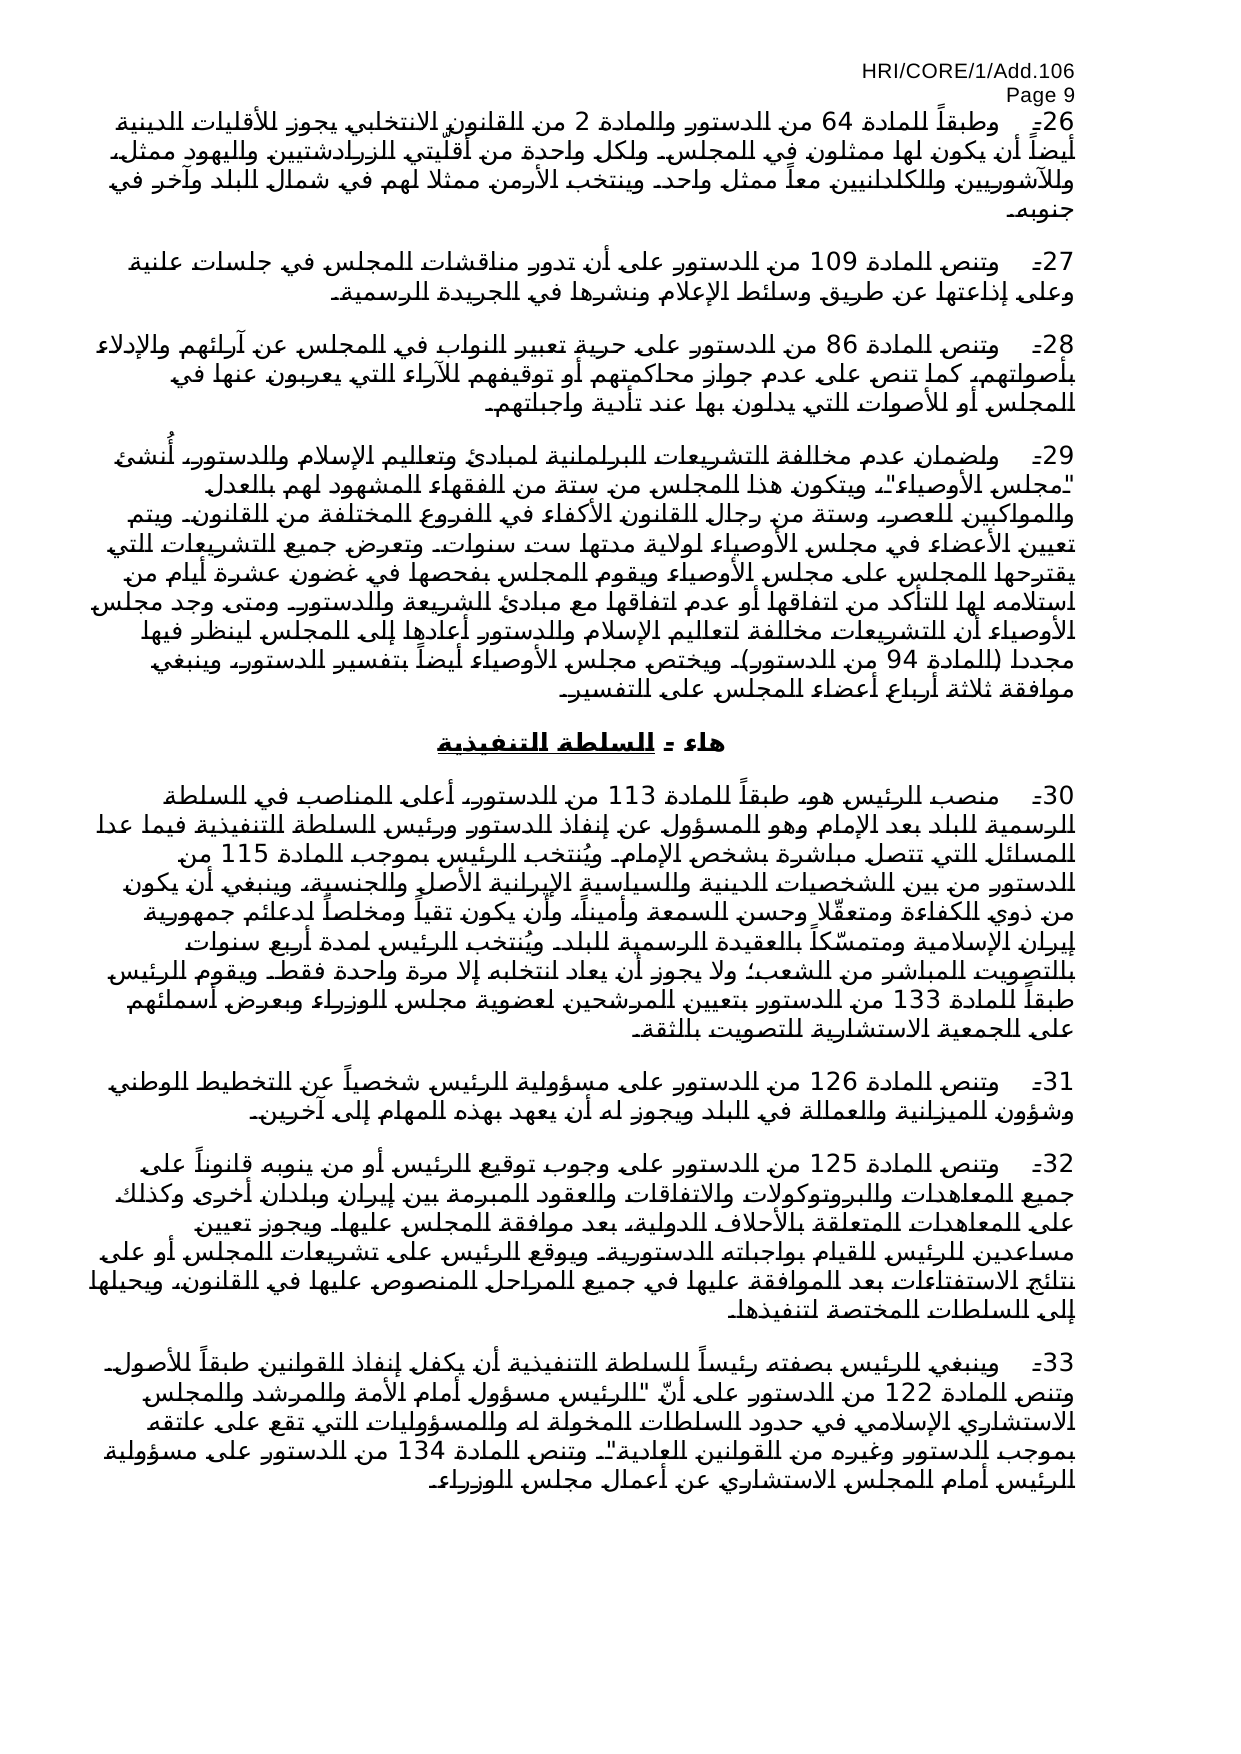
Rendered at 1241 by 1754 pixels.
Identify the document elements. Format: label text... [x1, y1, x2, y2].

text 29- ولضمان عدم مخالفة التشريعات البرلمانية لمبادئ وتعاليم الإسلام والدستور، أُنشئ "مجلس الأوصياء"، ويتكون هذا المجلس من ستة من الفقهاء المشهود لهم بالعدل والمواكبين للعصر، وستة من رجال القانون الأكفاء في الفروع المختلفة من القانون. ويتم تعيين الأعضاء في مجلس الأوصياء لولاية مدتها ست سنوات. وتعرض جميع التشريعات التي يقترحها المجلس على مجلس الأوصياء ويقوم المجلس بفحصها في غضون عشرة أيام من استلامه لها للتأكد من اتفاقها أو عدم اتفاقها مع مبادئ الشريعة والدستور. ومتى وجد مجلس الأوصياء أن التشريعات مخالفة لتعاليم الإسلام والدستور أعادها إلى المجلس لينظر فيها مجددا (المادة 94 من الدستور). ويختص مجلس الأوصياء أيضاً بتفسير الدستور، وينبغي موافقة ثلاثة أرباع أعضاء المجلس على التفسير. [89, 441, 1075, 704]
text 31- وتنص المادة 126 من الدستور على مسؤولية الرئيس شخصياً عن التخطيط الوطني وشؤون الميزانية والعمالة في البلد ويجوز له أن يعهد بهذه المهام إلى آخرين. [89, 1067, 1075, 1126]
text هاء - السلطة التنفيذية [89, 728, 1075, 757]
text 26- وطبقاً للمادة 64 من الدستور والمادة 2 من القانون الانتخابي يجوز للأقليات الدينية أيضاً أن يكون لها ممثلون في المجلس. ولكل واحدة من أقلّيتي الزرادشتيين واليهود ممثل، وللآشوريين والكلدانيين معاً ممثل واحد. وينتخب الأرمن ممثلا لهم في شمال البلد وآخر في جنوبه. [89, 107, 1075, 224]
text 27- وتنص المادة 109 من الدستور على أن تدور مناقشات المجلس في جلسات علنية وعلى إذاعتها عن طريق وسائط الإعلام ونشرها في الجريدة الرسمية. [89, 248, 1075, 306]
text 30- منصب الرئيس هو، طبقاً للمادة 113 من الدستور، أعلى المناصب في السلطة الرسمية للبلد بعد الإمام وهو المسؤول عن إنفاذ الدستور ورئيس السلطة التنفيذية فيما عدا المسائل التي تتصل مباشرة بشخص الإمام. ويُنتخب الرئيس بموجب المادة 115 من الدستور من بين الشخصيات الدينية والسياسية الإيرانية الأصل والجنسية، وينبغي أن يكون من ذوي الكفاءة ومتعقّلا وحسن السمعة وأميناً، وأن يكون تقياً ومخلصاً لدعائم جمهورية إيران الإسلامية ومتمسّكاً بالعقيدة الرسمية للبلد. ويُنتخب الرئيس لمدة أربع سنوات بالتصويت المباشر من الشعب؛ ولا يجوز أن يعاد انتخابه إلا مرة واحدة فقط. ويقوم الرئيس طبقاً للمادة 133 من الدستور بتعيين المرشحين لعضوية مجلس الوزراء وبعرض أسمائهم على الجمعية الاستشارية للتصويت بالثقة. [89, 781, 1075, 1043]
text 33- وينبغي للرئيس بصفته رئيساً للسلطة التنفيذية أن يكفل إنفاذ القوانين طبقاً للأصول. وتنص المادة 122 من الدستور على أنّ "الرئيس مسؤول أمام الأمة والمرشد والمجلس الاستشاري الإسلامي في حدود السلطات المخولة له والمسؤوليات التي تقع على عاتقه بموجب الدستور وغيره من القوانين العادية". وتنص المادة 134 من الدستور على مسؤولية الرئيس أمام المجلس الاستشاري عن أعمال مجلس الوزراء. [89, 1349, 1075, 1494]
text 32- وتنص المادة 125 من الدستور على وجوب توقيع الرئيس أو من ينوبه قانوناً على جميع المعاهدات والبروتوكولات والاتفاقات والعقود المبرمة بين إيران وبلدان أخرى وكذلك على المعاهدات المتعلقة بالأحلاف الدولية، بعد موافقة المجلس عليها. ويجوز تعيين مساعدين للرئيس للقيام بواجباته الدستورية. ويوقع الرئيس على تشريعات المجلس أو على نتائج الاستفتاءات بعد الموافقة عليها في جميع المراحل المنصوص عليها في القانون، ويحيلها إلى السلطات المختصة لتنفيذها. [89, 1150, 1075, 1325]
text 28- وتنص المادة 86 من الدستور على حرية تعبير النواب في المجلس عن آرائهم والإدلاء بأصواتهم، كما تنص على عدم جواز محاكمتهم أو توقيفهم للآراء التي يعربون عنها في المجلس أو للأصوات التي يدلون بها عند تأدية واجباتهم. [89, 330, 1075, 417]
